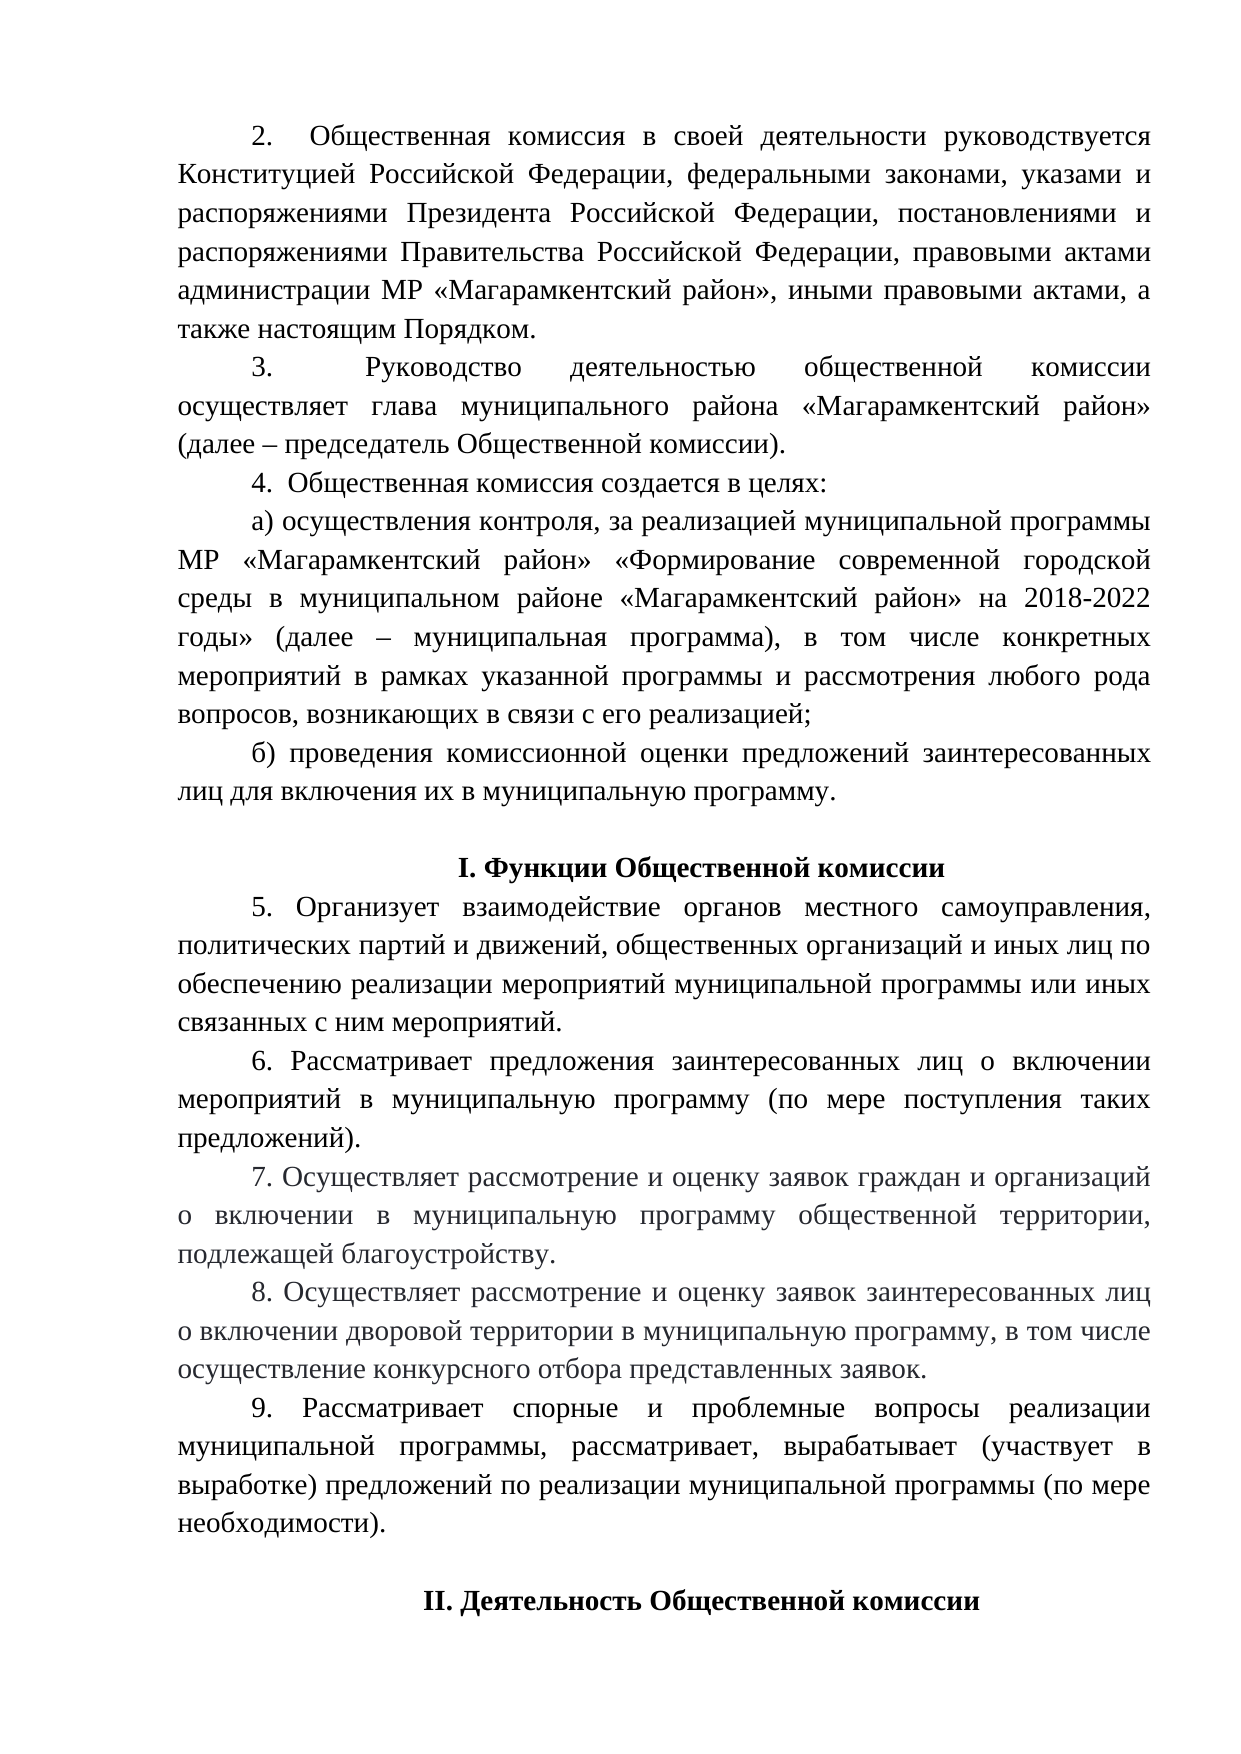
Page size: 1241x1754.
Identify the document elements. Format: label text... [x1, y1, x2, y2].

text 4. Общественная комиссия создается в целях: [177, 465, 1152, 498]
text 2. Общественная комиссия в своей деятельности руководствуется Конституцией Российской Федерации, федеральными законами, указами и распоряжениями Президента Российской Федерации, постановлениями и распоряжениями Правительства Российской Федерации, правовыми актами администрации МР «Магарамкентский район», иными правовыми актами, а также настоящим Порядком. [177, 118, 1152, 344]
text 6. Рассматривает предложения заинтересованных лиц о включении мероприятий в муниципальную программу (по мере поступления таких предложений). [177, 1043, 1152, 1154]
text 5. Организует взаимодействие органов местного самоуправления, политических партий и движений, общественных организаций и иных лиц по обеспечению реализации мероприятий муниципальной программы или иных связанных с ним мероприятий. [177, 889, 1152, 1038]
text б) проведения комиссионной оценки предложений заинтересованных лиц для включения их в муниципальную программу. [177, 735, 1152, 807]
text I. Функции Общественной комиссии [177, 850, 1152, 884]
text 9. Рассматривает спорные и проблемные вопросы реализации муниципальной программы, рассматривает, вырабатывает (участвует в выработке) предложений по реализации муниципальной программы (по мере необходимости). [177, 1390, 1152, 1539]
text II. Деятельность Общественной комиссии [177, 1583, 1152, 1616]
text а) осуществления контроля, за реализацией муниципальной программы МР «Магарамкентский район» «Формирование современной городской среды в муниципальном районе «Магарамкентский район» на 2018-2022 годы» (далее – муниципальная программа), в том числе конкретных мероприятий в рамках указанной программы и рассмотрения любого рода вопросов, возникающих в связи с его реализацией; [177, 503, 1152, 730]
text 3. Руководство деятельностью общественной комиссии осуществляет глава муниципального района «Магарамкентский район» (далее – председатель Общественной комиссии). [177, 349, 1152, 460]
text 8. Осуществляет рассмотрение и оценку заявок заинтересованных лиц о включении дворовой территории в муниципальную программу, в том числе осуществление конкурсного отбора представленных заявок. [177, 1274, 1152, 1385]
text 7. Осуществляет рассмотрение и оценку заявок граждан и организаций о включении в муниципальную программу общественной территории, подлежащей благоустройству. [177, 1159, 1152, 1269]
